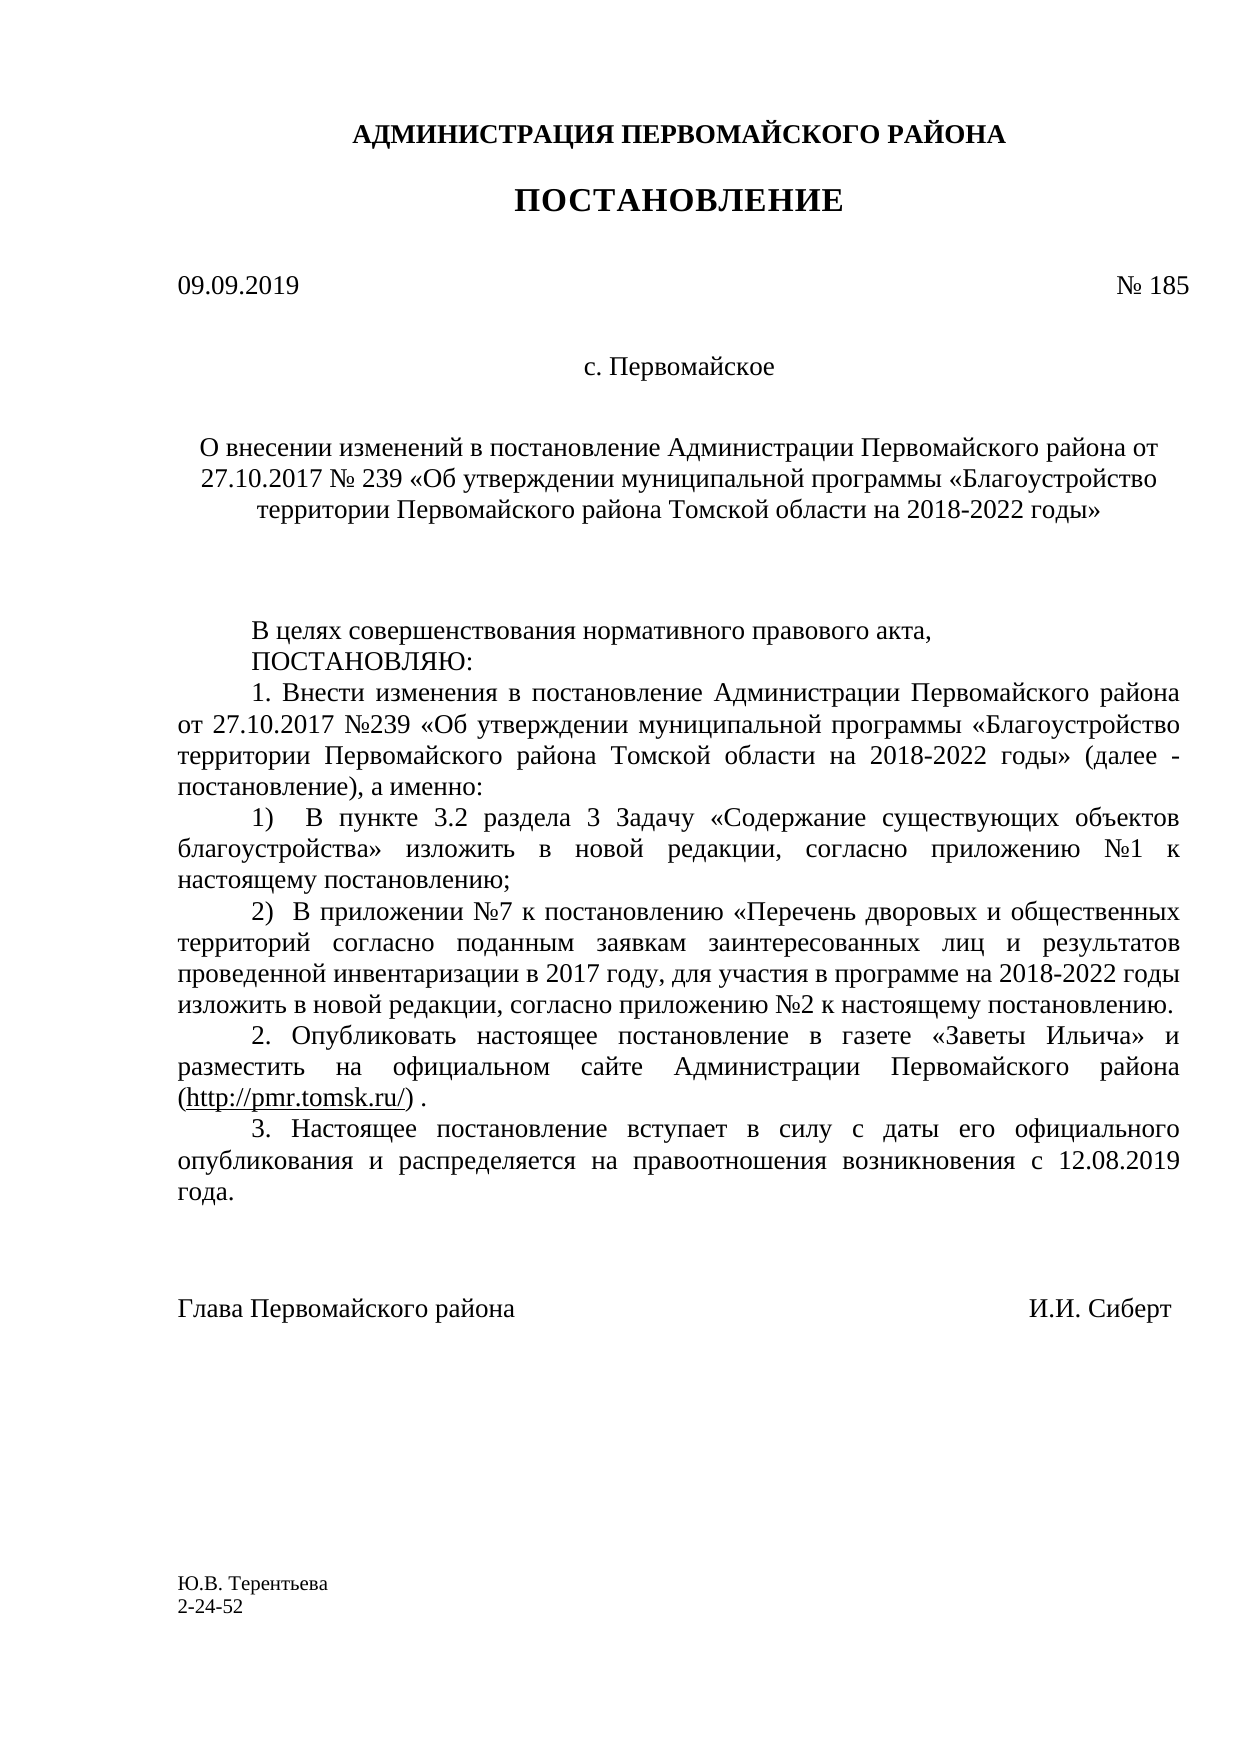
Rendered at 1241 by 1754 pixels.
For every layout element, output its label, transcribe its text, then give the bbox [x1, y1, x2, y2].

text 2-24-52 [177, 1594, 1181, 1618]
text Глава Первомайского района И.И. Сиберт [177, 1298, 1179, 1323]
text 2. Опубликовать настоящее постановление в газете «Заветы Ильича» и разместить на официальном сайте Администрации Первомайского района (http://pmr.tomsk.ru/) . [177, 1019, 1181, 1113]
text В целях совершенствования нормативного правового акта, [177, 614, 1181, 645]
text ПОСТАНОВЛЕНИЕ [177, 180, 1181, 219]
text 3. Настоящее постановление вступает в силу с даты его официального опубликования и распределяется на правоотношения возникновения с 12.08.2019 года. [177, 1113, 1181, 1206]
text с. Первомайское [177, 350, 1181, 381]
text Ю.В. Терентьева [177, 1570, 1181, 1594]
text О внесении изменений в постановление Администрации Первомайского района от 27.10.2017 № 239 «Об утверждении муниципальной программы «Благоустройство территории Первомайского района Томской области на 2018-2022 годы» [177, 431, 1181, 524]
text 1. Внести изменения в постановление Администрации Первомайского района от 27.10.2017 №239 «Об утверждении муниципальной программы «Благоустройство территории Первомайского района Томской области на 2018-2022 годы» (далее - постановление), а именно: [177, 677, 1181, 801]
text АДМИНИСТРАЦИЯ ПЕРВОМАЙСКОГО РАЙОНА [177, 118, 1181, 149]
text 2) В приложении №7 к постановлению «Перечень дворовых и общественных территорий согласно поданным заявкам заинтересованных лиц и результатов проведенной инвентаризации в 2017 году, для участия в программе на 2018-2022 годы изложить в новой редакции, согласно приложению №2 к настоящему постановлению. [177, 894, 1181, 1019]
text 09.09.2019 № 185 [177, 269, 1181, 300]
text ПОСТАНОВЛЯЮ: [177, 645, 1181, 677]
text 1) В пункте 3.2 раздела 3 Задачу «Содержание существующих объектов благоустройства» изложить в новой редакции, согласно приложению №1 к настоящему постановлению; [177, 801, 1181, 894]
